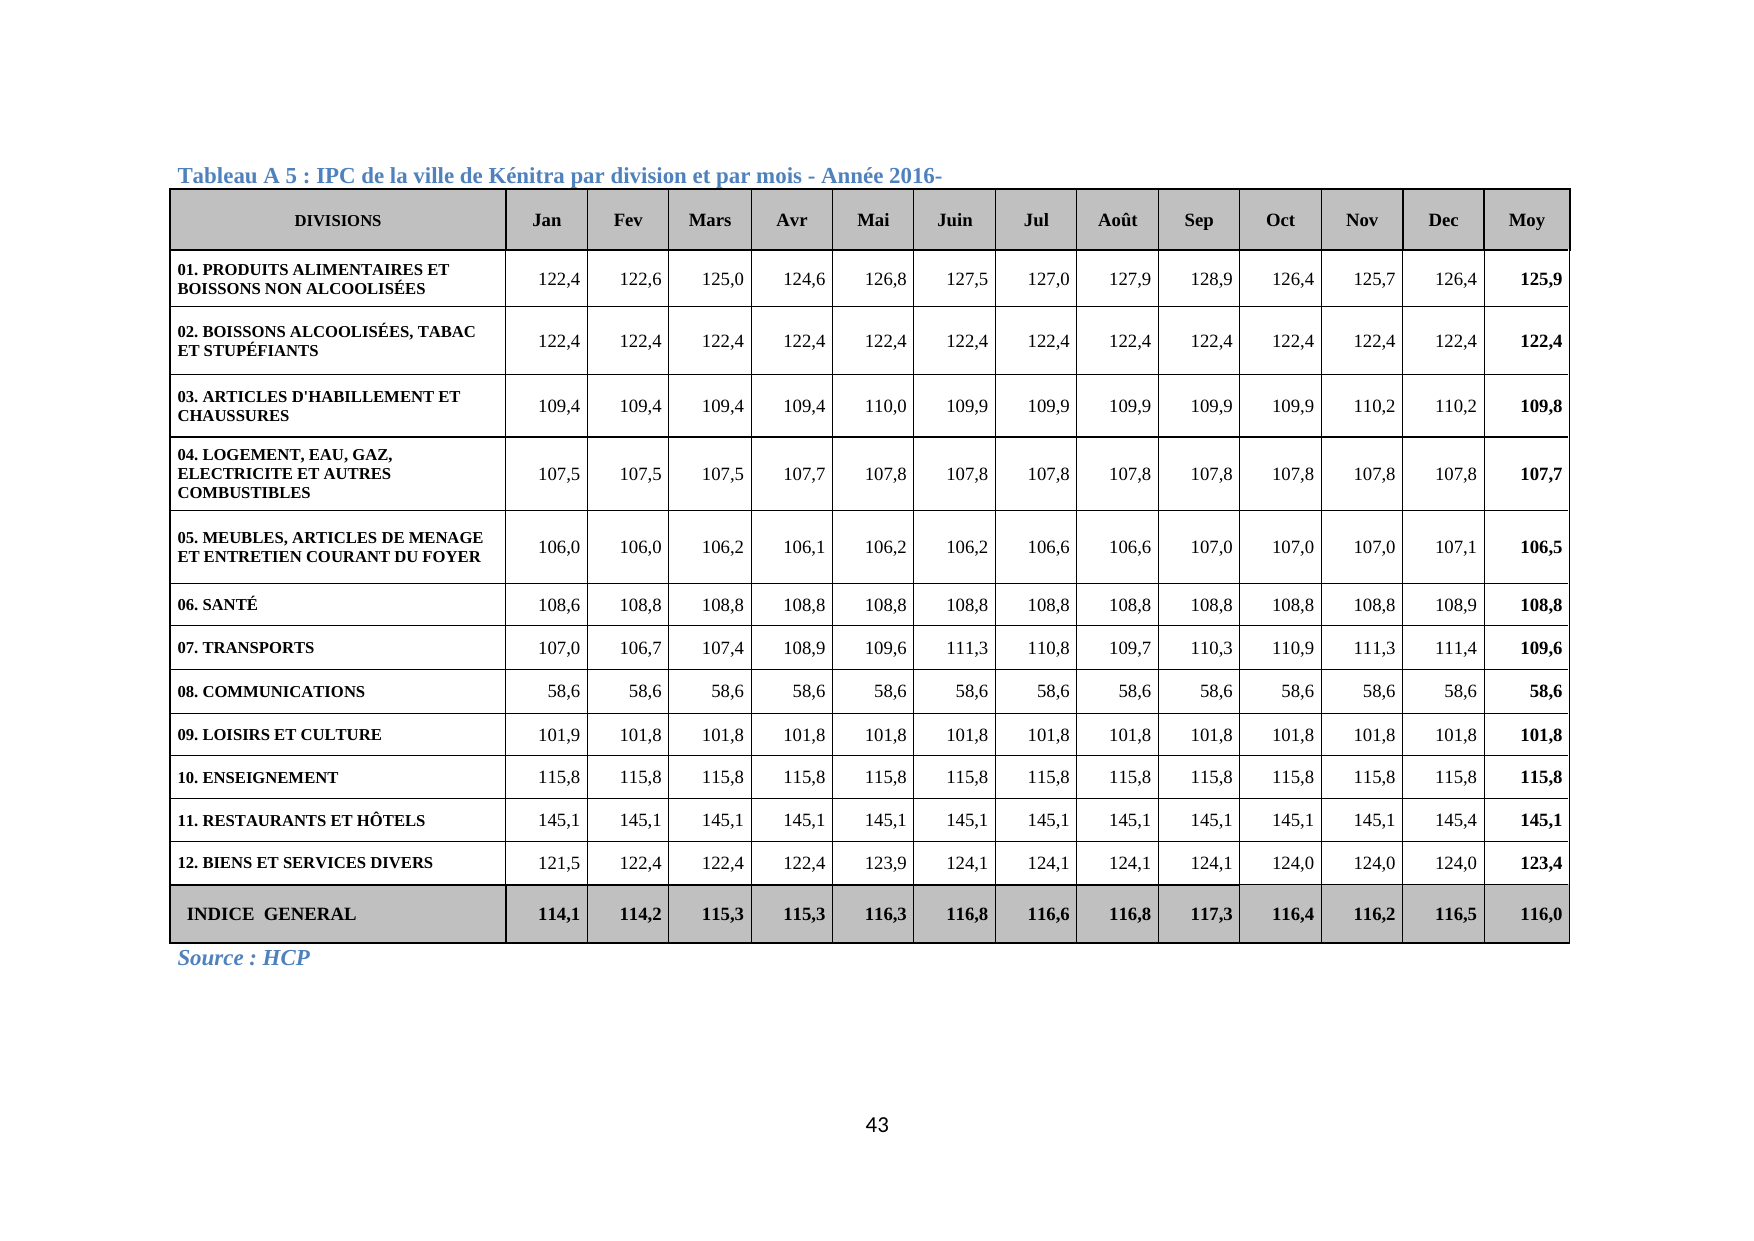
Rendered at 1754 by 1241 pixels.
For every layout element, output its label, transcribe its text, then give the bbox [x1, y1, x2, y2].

table_cell Dec [1404, 190, 1483, 249]
table_cell 115,8 [1403, 756, 1484, 798]
table_cell Fev [588, 190, 668, 249]
table_cell 110,8 [996, 626, 1076, 669]
table_cell 145,1 [833, 799, 913, 841]
table_cell 108,8 [833, 584, 913, 625]
table_cell 115,8 [1077, 756, 1158, 798]
table_cell 115,8 [1485, 755, 1569, 798]
table_cell 115,8 [1159, 756, 1239, 798]
table_cell 122,4 [914, 307, 995, 374]
table_cell 58,6 [669, 670, 751, 712]
table_cell 101,8 [1485, 713, 1569, 755]
table_cell 07. TRANSPORTS [171, 626, 505, 669]
table_cell Nov [1322, 190, 1402, 249]
table_cell 101,8 [752, 714, 832, 755]
table_cell 115,3 [752, 886, 832, 942]
table_cell 107,8 [914, 438, 995, 510]
table_cell 58,6 [996, 670, 1076, 712]
table_cell 116,2 [1322, 885, 1402, 942]
table_cell 108,8 [914, 584, 995, 625]
table_cell 01. PRODUITS ALIMENTAIRES ET BOISSONS NON ALCOOLISÉES [171, 251, 505, 306]
table_cell 109,4 [752, 375, 832, 436]
table_cell 122,4 [588, 842, 668, 884]
table_cell 12. BIENS ET SERVICES DIVERS [171, 842, 505, 884]
table_cell 126,4 [1403, 251, 1484, 306]
table_cell 126,8 [833, 251, 913, 306]
table_cell 145,1 [1322, 799, 1402, 841]
table_cell 124,1 [1159, 842, 1239, 884]
table_cell 122,4 [996, 307, 1076, 374]
table_cell 106,6 [996, 511, 1076, 583]
table_cell 106,7 [588, 626, 668, 669]
table_cell 107,7 [752, 438, 832, 510]
table_cell 109,4 [506, 375, 587, 436]
table_cell 101,8 [1077, 714, 1158, 755]
table_cell 109,8 [1485, 374, 1569, 436]
table_cell 106,0 [588, 511, 668, 583]
table_cell 122,4 [752, 307, 832, 374]
table_cell 108,8 [588, 584, 668, 625]
table_cell 106,2 [914, 511, 995, 583]
table_cell 107,5 [588, 438, 668, 510]
table_cell 115,8 [506, 756, 587, 798]
table_header Tableau A 5 : IPC de la ville de Kénitra par division et par mois - Année 2016- [170, 148, 1569, 188]
table_cell 58,6 [1322, 670, 1402, 712]
table_cell 58,6 [1403, 670, 1484, 712]
table_cell 107,7 [1485, 436, 1569, 510]
table_cell 58,6 [752, 670, 832, 712]
table_cell 107,5 [506, 438, 587, 510]
table_cell 116,6 [996, 886, 1076, 942]
table_cell 145,1 [588, 799, 668, 841]
table_cell 125,0 [669, 251, 751, 306]
table_cell Jul [996, 190, 1076, 249]
table_cell 109,9 [996, 375, 1076, 436]
table_cell 110,2 [1403, 375, 1484, 436]
table_cell 122,4 [506, 307, 587, 374]
text Source : HCP [177, 944, 1577, 971]
table_cell 06. SANTÉ [171, 584, 505, 625]
table_cell 109,4 [588, 375, 668, 436]
table_cell 107,8 [1322, 438, 1402, 510]
table_cell 145,1 [669, 799, 751, 841]
table_cell 116,8 [1077, 886, 1158, 942]
table_cell 145,1 [1159, 799, 1239, 841]
table_cell Moy [1485, 190, 1569, 249]
table_cell 122,6 [588, 251, 668, 306]
table_cell 106,6 [1077, 511, 1158, 583]
table_cell 109,9 [914, 375, 995, 436]
table_cell 107,8 [996, 438, 1076, 510]
table_cell 126,4 [1240, 251, 1321, 306]
table_cell 107,0 [1322, 511, 1402, 583]
table_cell Oct [1240, 190, 1321, 249]
table_cell 108,8 [996, 584, 1076, 625]
table_cell 115,8 [914, 756, 995, 798]
table_cell 116,3 [833, 886, 913, 942]
table_cell Avr [752, 190, 832, 249]
table_cell 58,6 [914, 670, 995, 712]
table_cell 108,9 [1403, 584, 1484, 625]
table_cell 121,5 [506, 842, 587, 884]
table_cell 109,6 [833, 626, 913, 669]
table_cell Juin [914, 190, 995, 249]
table_cell 122,4 [1077, 307, 1158, 374]
table_cell 111,3 [914, 626, 995, 669]
table_cell 110,9 [1240, 626, 1321, 669]
table_cell 117,3 [1159, 886, 1239, 942]
table_cell 122,4 [833, 307, 913, 374]
table_cell 115,8 [588, 756, 668, 798]
table_cell 124,1 [996, 842, 1076, 884]
table_cell 127,0 [996, 251, 1076, 306]
table_cell 108,9 [752, 626, 832, 669]
table_cell 108,8 [752, 584, 832, 625]
table_cell 58,6 [1485, 669, 1569, 712]
table_cell 116,8 [914, 886, 995, 942]
table_cell 106,2 [669, 511, 751, 583]
table_cell 10. ENSEIGNEMENT [171, 756, 505, 798]
table_cell 123,4 [1485, 841, 1569, 884]
table_cell 101,8 [1159, 714, 1239, 755]
table_cell 122,4 [1159, 307, 1239, 374]
table_cell 114,1 [507, 886, 587, 942]
table_cell 128,9 [1159, 251, 1239, 306]
table_cell 106,1 [752, 511, 832, 583]
table_cell 115,3 [669, 886, 751, 942]
table_cell 108,8 [1159, 584, 1239, 625]
table_cell 111,3 [1322, 626, 1402, 669]
table_cell 101,8 [996, 714, 1076, 755]
table_cell 58,6 [1077, 670, 1158, 712]
table_cell DIVISIONS [171, 190, 505, 249]
table_cell 122,4 [1240, 307, 1321, 374]
table_cell 108,8 [1485, 583, 1569, 625]
table_cell 109,7 [1077, 626, 1158, 669]
table_cell 116,5 [1403, 885, 1484, 942]
table_cell 108,8 [1322, 584, 1402, 625]
table_cell 124,0 [1240, 842, 1321, 884]
table_cell 124,0 [1322, 842, 1402, 884]
table_cell 101,8 [914, 714, 995, 755]
table_cell 107,8 [1077, 438, 1158, 510]
table_cell 109,9 [1159, 375, 1239, 436]
table_cell 122,4 [669, 842, 751, 884]
table_cell 108,8 [1077, 584, 1158, 625]
table_cell 115,8 [996, 756, 1076, 798]
table_cell 108,8 [1240, 584, 1321, 625]
table_cell 58,6 [588, 670, 668, 712]
table_cell 107,0 [1159, 511, 1239, 583]
table_cell Août [1077, 190, 1158, 249]
table_cell 107,1 [1403, 511, 1484, 583]
table_cell Jan [507, 190, 587, 249]
table_cell 09. LOISIRS ET CULTURE [171, 714, 505, 755]
table_cell 145,1 [506, 799, 587, 841]
table_cell 124,1 [914, 842, 995, 884]
table_cell 116,4 [1240, 885, 1321, 942]
table_cell 123,9 [833, 842, 913, 884]
table_cell 109,4 [669, 375, 751, 436]
table_cell 04. LOGEMENT, EAU, GAZ, ELECTRICITE ET AUTRES COMBUSTIBLES [171, 438, 505, 510]
table_cell 115,8 [669, 756, 751, 798]
table_cell 127,5 [914, 251, 995, 306]
table_cell 122,4 [669, 307, 751, 374]
table_cell 115,8 [752, 756, 832, 798]
table_cell 109,9 [1077, 375, 1158, 436]
table_cell 106,0 [506, 511, 587, 583]
table_cell Sep [1159, 190, 1239, 249]
table_cell 109,9 [1240, 375, 1321, 436]
table_cell 101,8 [833, 714, 913, 755]
table_cell INDICE GENERAL [171, 886, 505, 942]
table_cell 145,4 [1403, 799, 1484, 841]
table_cell 109,6 [1485, 625, 1569, 669]
table_cell 110,3 [1159, 626, 1239, 669]
table_cell 124,6 [752, 251, 832, 306]
table_cell 145,1 [752, 799, 832, 841]
table_cell 122,4 [506, 251, 587, 306]
table_cell 107,4 [669, 626, 751, 669]
table_cell 115,8 [833, 756, 913, 798]
table_cell 107,5 [669, 438, 751, 510]
table_cell 145,1 [1077, 799, 1158, 841]
table_cell 101,8 [588, 714, 668, 755]
table_cell Mars [669, 190, 751, 249]
table_cell 145,1 [1485, 798, 1569, 841]
table_cell 145,1 [1240, 799, 1321, 841]
table_cell Mai [833, 190, 913, 249]
table_cell 101,9 [506, 714, 587, 755]
table_cell 127,9 [1077, 251, 1158, 306]
table_cell 110,0 [833, 375, 913, 436]
table_cell 125,7 [1322, 251, 1402, 306]
table_cell 145,1 [914, 799, 995, 841]
table_cell 02. BOISSONS ALCOOLISÉES, TABAC ET STUPÉFIANTS [171, 307, 505, 374]
table_cell 124,0 [1403, 842, 1484, 884]
table_cell 58,6 [506, 670, 587, 712]
table_cell 101,8 [1240, 714, 1321, 755]
table_cell 122,4 [1485, 306, 1569, 374]
table_cell 05. MEUBLES, ARTICLES DE MENAGE ET ENTRETIEN COURANT DU FOYER [171, 511, 505, 583]
table_cell 122,4 [588, 307, 668, 374]
table_cell 116,0 [1485, 884, 1569, 942]
table_cell 11. RESTAURANTS ET HÔTELS [171, 799, 505, 841]
table_cell 115,8 [1240, 756, 1321, 798]
table_cell 108,6 [506, 584, 587, 625]
table_cell 125,9 [1485, 249, 1569, 306]
table_cell 107,0 [1240, 511, 1321, 583]
table_cell 101,8 [1403, 714, 1484, 755]
table_cell 122,4 [1403, 307, 1484, 374]
table_cell 58,6 [1159, 670, 1239, 712]
table_cell 122,4 [1322, 307, 1402, 374]
table_cell 111,4 [1403, 626, 1484, 669]
table_cell 107,8 [1403, 438, 1484, 510]
table_cell 08. COMMUNICATIONS [171, 670, 505, 712]
table_cell 107,8 [1240, 438, 1321, 510]
table_cell 101,8 [669, 714, 751, 755]
table_cell 145,1 [996, 799, 1076, 841]
table_cell 122,4 [752, 842, 832, 884]
table_cell 114,2 [588, 886, 668, 942]
table_cell 108,8 [669, 584, 751, 625]
table_cell 115,8 [1322, 756, 1402, 798]
table_cell 107,0 [506, 626, 587, 669]
table_cell 124,1 [1077, 842, 1158, 884]
table_cell 107,8 [1159, 438, 1239, 510]
table_cell 106,5 [1485, 510, 1569, 583]
table_cell 106,2 [833, 511, 913, 583]
table_cell 107,8 [833, 438, 913, 510]
table_cell 110,2 [1322, 375, 1402, 436]
table_cell 58,6 [833, 670, 913, 712]
table_cell 03. ARTICLES D'HABILLEMENT ET CHAUSSURES [171, 375, 505, 436]
table_cell 101,8 [1322, 714, 1402, 755]
table_cell 58,6 [1240, 670, 1321, 712]
